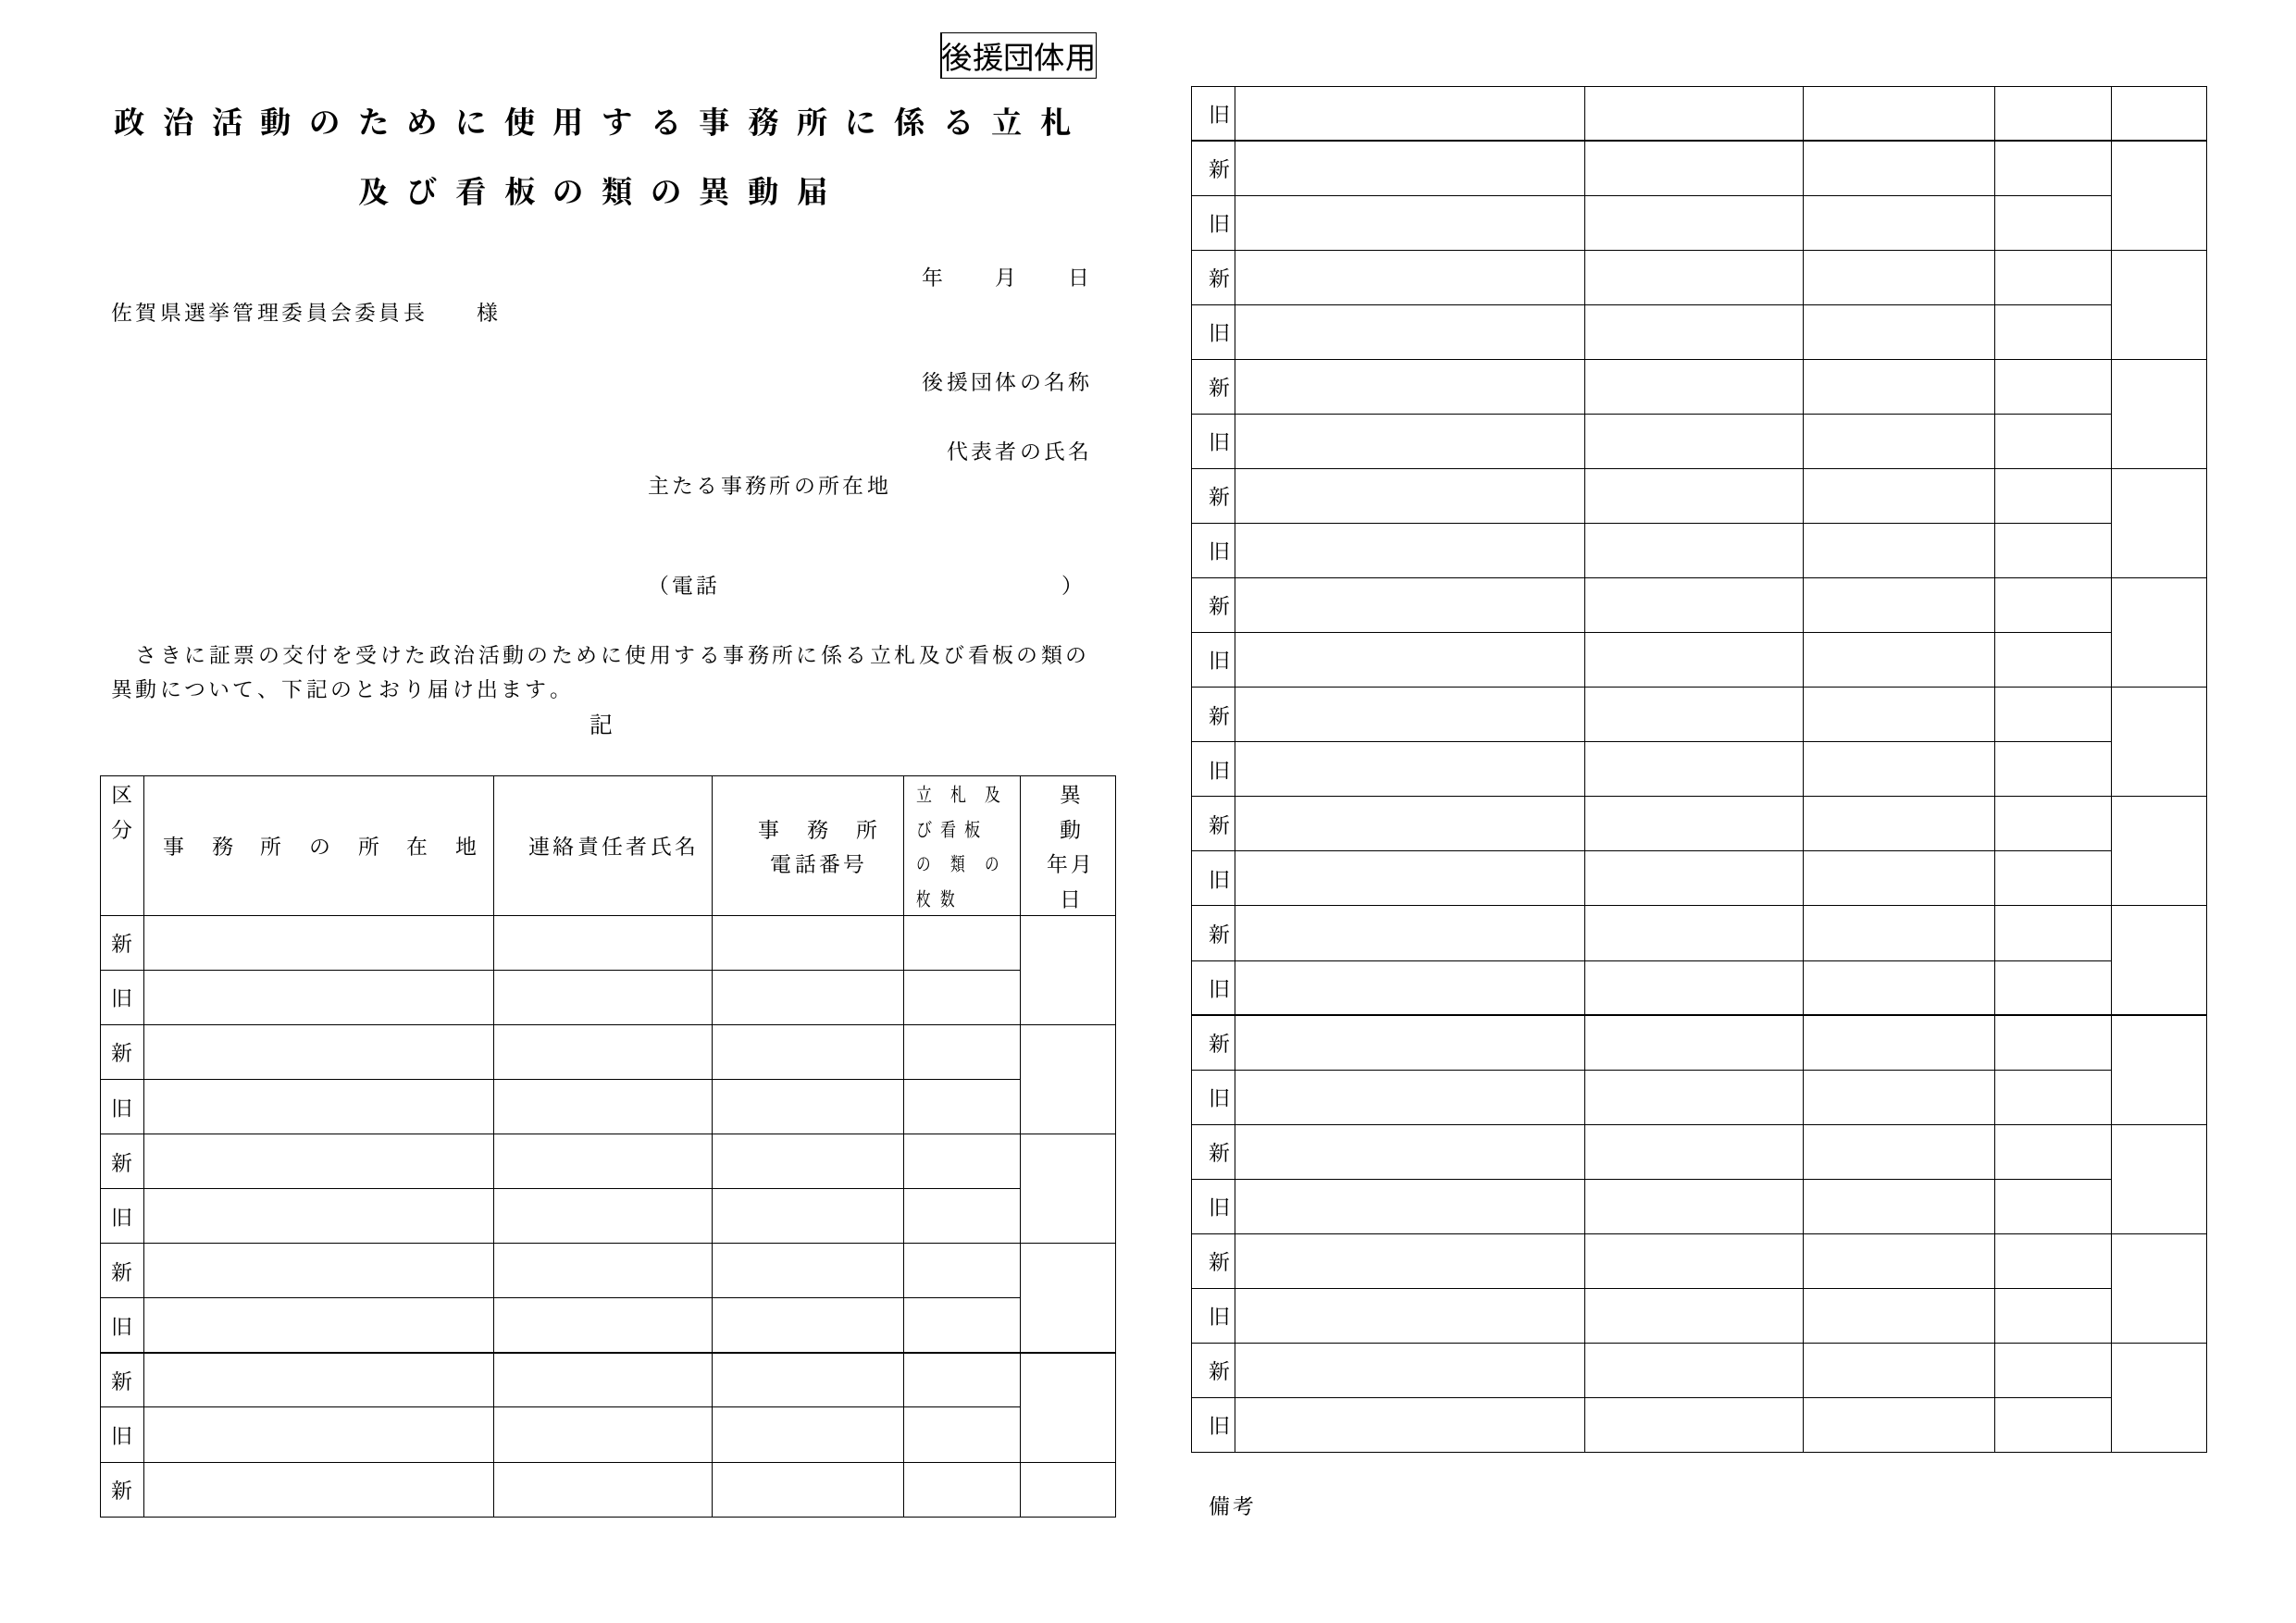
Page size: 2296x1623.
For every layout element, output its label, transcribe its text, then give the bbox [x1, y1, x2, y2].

table_cell 旧 [101, 1407, 143, 1461]
table_cell [144, 1189, 493, 1243]
table_cell [1585, 415, 1803, 468]
table_cell [1235, 1289, 1584, 1343]
table_cell [144, 1244, 493, 1297]
table_cell [1585, 578, 1803, 632]
table_cell [494, 1463, 712, 1516]
table_cell 新 [1192, 906, 1235, 960]
table_cell [1995, 360, 2111, 414]
table_cell 旧 [1192, 1071, 1235, 1123]
table_cell [144, 1407, 493, 1461]
table_cell [144, 1354, 493, 1406]
table_cell [1804, 633, 1994, 687]
table_cell [1235, 1016, 1584, 1070]
table_cell [1235, 1180, 1584, 1233]
table_cell [904, 1080, 1020, 1134]
table_cell [1804, 87, 1994, 140]
table_cell [1995, 1180, 2111, 1233]
table_cell [494, 916, 712, 970]
table_cell [713, 1134, 903, 1188]
table_cell [1235, 251, 1584, 304]
table_cell [1804, 1344, 1994, 1397]
table_cell [1804, 742, 1994, 796]
table_cell [904, 1189, 1020, 1243]
table_cell [1235, 469, 1584, 523]
table_cell [1804, 961, 1994, 1014]
table_header 立札及び看板 の類の枚数 [904, 776, 1020, 915]
table_cell [1995, 797, 2111, 850]
table_cell [1804, 415, 1994, 468]
text 備考 [1202, 1487, 2184, 1522]
table_cell [904, 1354, 1020, 1406]
table_cell [1235, 305, 1584, 359]
table_cell 新 [1192, 469, 1235, 523]
table_cell [1995, 87, 2111, 140]
table_cell [1235, 633, 1584, 687]
table_cell 新 [1192, 142, 1235, 195]
table_cell [1995, 688, 2111, 741]
table_cell [1235, 742, 1584, 796]
table_cell 新 [101, 1134, 143, 1188]
table_cell [2112, 87, 2206, 140]
table_cell [1585, 360, 1803, 414]
table_cell 新 [1192, 1016, 1235, 1070]
table_cell [1804, 688, 1994, 741]
table_cell [1235, 1071, 1584, 1123]
table_cell [1235, 906, 1584, 960]
table_cell [1995, 961, 2111, 1014]
table_cell 旧 [1192, 961, 1235, 1014]
table_cell [1804, 360, 1994, 414]
table_cell [1235, 415, 1584, 468]
table_cell [1235, 142, 1584, 195]
text さきに証票の交付を受けた政治活動のために使用する事務所に係る立札及び看板の類の異動について、下記のとおり届け出ます。 [111, 637, 1093, 706]
table_cell [494, 1407, 712, 1461]
table_cell [2112, 1344, 2206, 1452]
table_cell [1995, 1289, 2111, 1343]
table_cell 旧 [1192, 87, 1235, 140]
table_cell [1235, 1125, 1584, 1179]
table_cell 旧 [101, 1080, 143, 1134]
text 主たる事務所の所在地 [630, 467, 1002, 502]
table_header 区分 [101, 776, 143, 915]
table_cell 旧 [1192, 305, 1235, 359]
table_header 事 務 所 の 所 在 地 [144, 776, 493, 915]
table_cell [1804, 1180, 1994, 1233]
table_cell 旧 [1192, 851, 1235, 905]
table_cell [1585, 851, 1803, 905]
table_cell [1235, 578, 1584, 632]
table_cell [713, 916, 903, 970]
table_cell [1585, 87, 1803, 140]
table_cell 旧 [1192, 1180, 1235, 1233]
table_cell 新 [101, 1354, 143, 1406]
table_cell [2112, 1016, 2206, 1123]
table_cell [1804, 142, 1994, 195]
text 年 月 日 [111, 259, 1093, 293]
table_cell [2112, 1234, 2206, 1343]
table_cell [144, 1298, 493, 1352]
table_cell [713, 1080, 903, 1134]
table_cell [494, 1244, 712, 1297]
table_cell 旧 [1192, 742, 1235, 796]
table_cell 新 [1192, 1234, 1235, 1288]
table_cell [1585, 906, 1803, 960]
table_cell [713, 971, 903, 1024]
table_cell [713, 1189, 903, 1243]
table_cell [1235, 961, 1584, 1014]
table_cell [1235, 524, 1584, 577]
table_cell [2112, 251, 2206, 359]
table_cell 新 [1192, 360, 1235, 414]
table_cell [1804, 196, 1994, 249]
table_cell [1585, 1016, 1803, 1070]
table_cell [2112, 469, 2206, 577]
table_cell [1585, 1071, 1803, 1123]
table_cell [1235, 196, 1584, 249]
table_cell [904, 916, 1020, 970]
table_cell [1585, 1180, 1803, 1233]
table_cell [1804, 1125, 1994, 1179]
table_cell [1995, 742, 2111, 796]
text 政治活動のために使用する事務所に係る立札及び看板の類の異動届 [111, 85, 1093, 224]
table_cell [1995, 469, 2111, 523]
table_cell [1235, 797, 1584, 850]
table_cell 旧 [101, 971, 143, 1024]
table_cell [1235, 87, 1584, 140]
table_cell [2112, 797, 2206, 905]
table_cell [1804, 1398, 1994, 1452]
table_cell [1995, 1125, 2111, 1179]
table_cell [1585, 251, 1803, 304]
text 後援団体の名称 [111, 363, 1093, 398]
table_cell [1021, 1354, 1115, 1461]
table_cell [1585, 1289, 1803, 1343]
table_cell 旧 [1192, 1289, 1235, 1343]
table_cell [1995, 633, 2111, 687]
table_cell 新 [101, 1025, 143, 1079]
table_cell [1804, 251, 1994, 304]
table_cell [2112, 360, 2206, 468]
table_cell [1995, 1398, 2111, 1452]
table_cell [144, 971, 493, 1024]
table_cell [1235, 688, 1584, 741]
table_cell [1995, 1344, 2111, 1397]
text 代表者の氏名 [111, 432, 1093, 467]
table_cell [2112, 688, 2206, 796]
table_cell [1021, 916, 1115, 1024]
table_cell [1235, 1344, 1584, 1397]
table_cell [904, 1463, 1020, 1516]
table_header 異 動 年月日 [1021, 776, 1115, 915]
table_cell [1585, 961, 1803, 1014]
table_cell [494, 1025, 712, 1079]
table_cell [1995, 251, 2111, 304]
table_cell [144, 1025, 493, 1079]
table_cell [1804, 1016, 1994, 1070]
table_cell [144, 1463, 493, 1516]
table_cell [2112, 142, 2206, 249]
table_cell [1585, 524, 1803, 577]
table_cell [1585, 1398, 1803, 1452]
table_cell [1021, 1025, 1115, 1134]
text 佐賀県選挙管理委員会委員長 様 [111, 293, 1093, 328]
table_cell [494, 1080, 712, 1134]
table_cell [1804, 851, 1994, 905]
table_cell 旧 [101, 1189, 143, 1243]
table_cell [1995, 524, 2111, 577]
table_cell [1235, 1398, 1584, 1452]
table_cell [1995, 578, 2111, 632]
table_cell 旧 [1192, 633, 1235, 687]
table_cell 新 [1192, 688, 1235, 741]
table_cell 新 [101, 1463, 143, 1516]
table_cell [904, 1244, 1020, 1297]
table_cell [2112, 1125, 2206, 1233]
table_cell [1585, 469, 1803, 523]
table_cell [144, 1080, 493, 1134]
table_cell [713, 1298, 903, 1352]
table_cell [904, 971, 1020, 1024]
table_cell 旧 [1192, 524, 1235, 577]
table_cell [904, 1298, 1020, 1352]
table_cell [144, 1134, 493, 1188]
table_cell [1804, 469, 1994, 523]
table_cell 新 [101, 1244, 143, 1297]
table_cell [144, 916, 493, 970]
table_cell [1235, 360, 1584, 414]
table_cell 新 [1192, 1344, 1235, 1397]
table_cell [494, 1189, 712, 1243]
subtitle 記 [111, 706, 1093, 740]
table_cell [713, 1463, 903, 1516]
table_cell [713, 1407, 903, 1461]
table_cell [1804, 305, 1994, 359]
table_cell [1995, 1016, 2111, 1070]
table_cell [1804, 1234, 1994, 1288]
table_cell [1804, 1071, 1994, 1123]
table_cell 旧 [101, 1298, 143, 1352]
table_cell [1804, 906, 1994, 960]
table_cell 新 [1192, 1125, 1235, 1179]
table_cell [1585, 305, 1803, 359]
table_cell [2112, 578, 2206, 687]
table_cell [1585, 742, 1803, 796]
table_cell [1021, 1244, 1115, 1352]
table_cell [494, 1354, 712, 1406]
table_cell 新 [1192, 797, 1235, 850]
table_cell [1804, 578, 1994, 632]
table_cell [1585, 196, 1803, 249]
table_cell [1585, 1234, 1803, 1288]
table_cell 新 [1192, 251, 1235, 304]
table_cell [904, 1025, 1020, 1079]
table_cell [1995, 196, 2111, 249]
table_header 事 務 所 電話番号 [713, 776, 903, 915]
table_cell [1804, 1289, 1994, 1343]
table_cell 旧 [1192, 1398, 1235, 1452]
table_cell [1995, 142, 2111, 195]
text （電話 ） [630, 567, 1093, 601]
table_cell [1585, 688, 1803, 741]
table_cell 新 [101, 916, 143, 970]
table_cell [1021, 1134, 1115, 1243]
table_cell [713, 1354, 903, 1406]
table_cell [713, 1244, 903, 1297]
table_cell [1995, 851, 2111, 905]
table_cell [904, 1407, 1020, 1461]
table_cell [1235, 1234, 1584, 1288]
table_cell [494, 1298, 712, 1352]
table_header 連絡責任者氏名 [494, 776, 712, 915]
table_cell 旧 [1192, 196, 1235, 249]
table_cell [1995, 1234, 2111, 1288]
table_cell [494, 1134, 712, 1188]
table_cell [2112, 906, 2206, 1014]
table_cell [713, 1025, 903, 1079]
table_cell [904, 1134, 1020, 1188]
table_cell [1585, 797, 1803, 850]
table_cell 旧 [1192, 415, 1235, 468]
table_cell [1585, 1125, 1803, 1179]
table_cell [1995, 305, 2111, 359]
table_cell [1585, 1344, 1803, 1397]
table_cell [1585, 142, 1803, 195]
table_cell [1235, 851, 1584, 905]
table_cell [1021, 1463, 1115, 1516]
table_cell [1995, 1071, 2111, 1123]
table_cell [1804, 797, 1994, 850]
table_cell [1995, 415, 2111, 468]
table_cell [1995, 906, 2111, 960]
table_cell [494, 971, 712, 1024]
table_cell 新 [1192, 578, 1235, 632]
table_cell [1804, 524, 1994, 577]
table_cell [1585, 633, 1803, 687]
